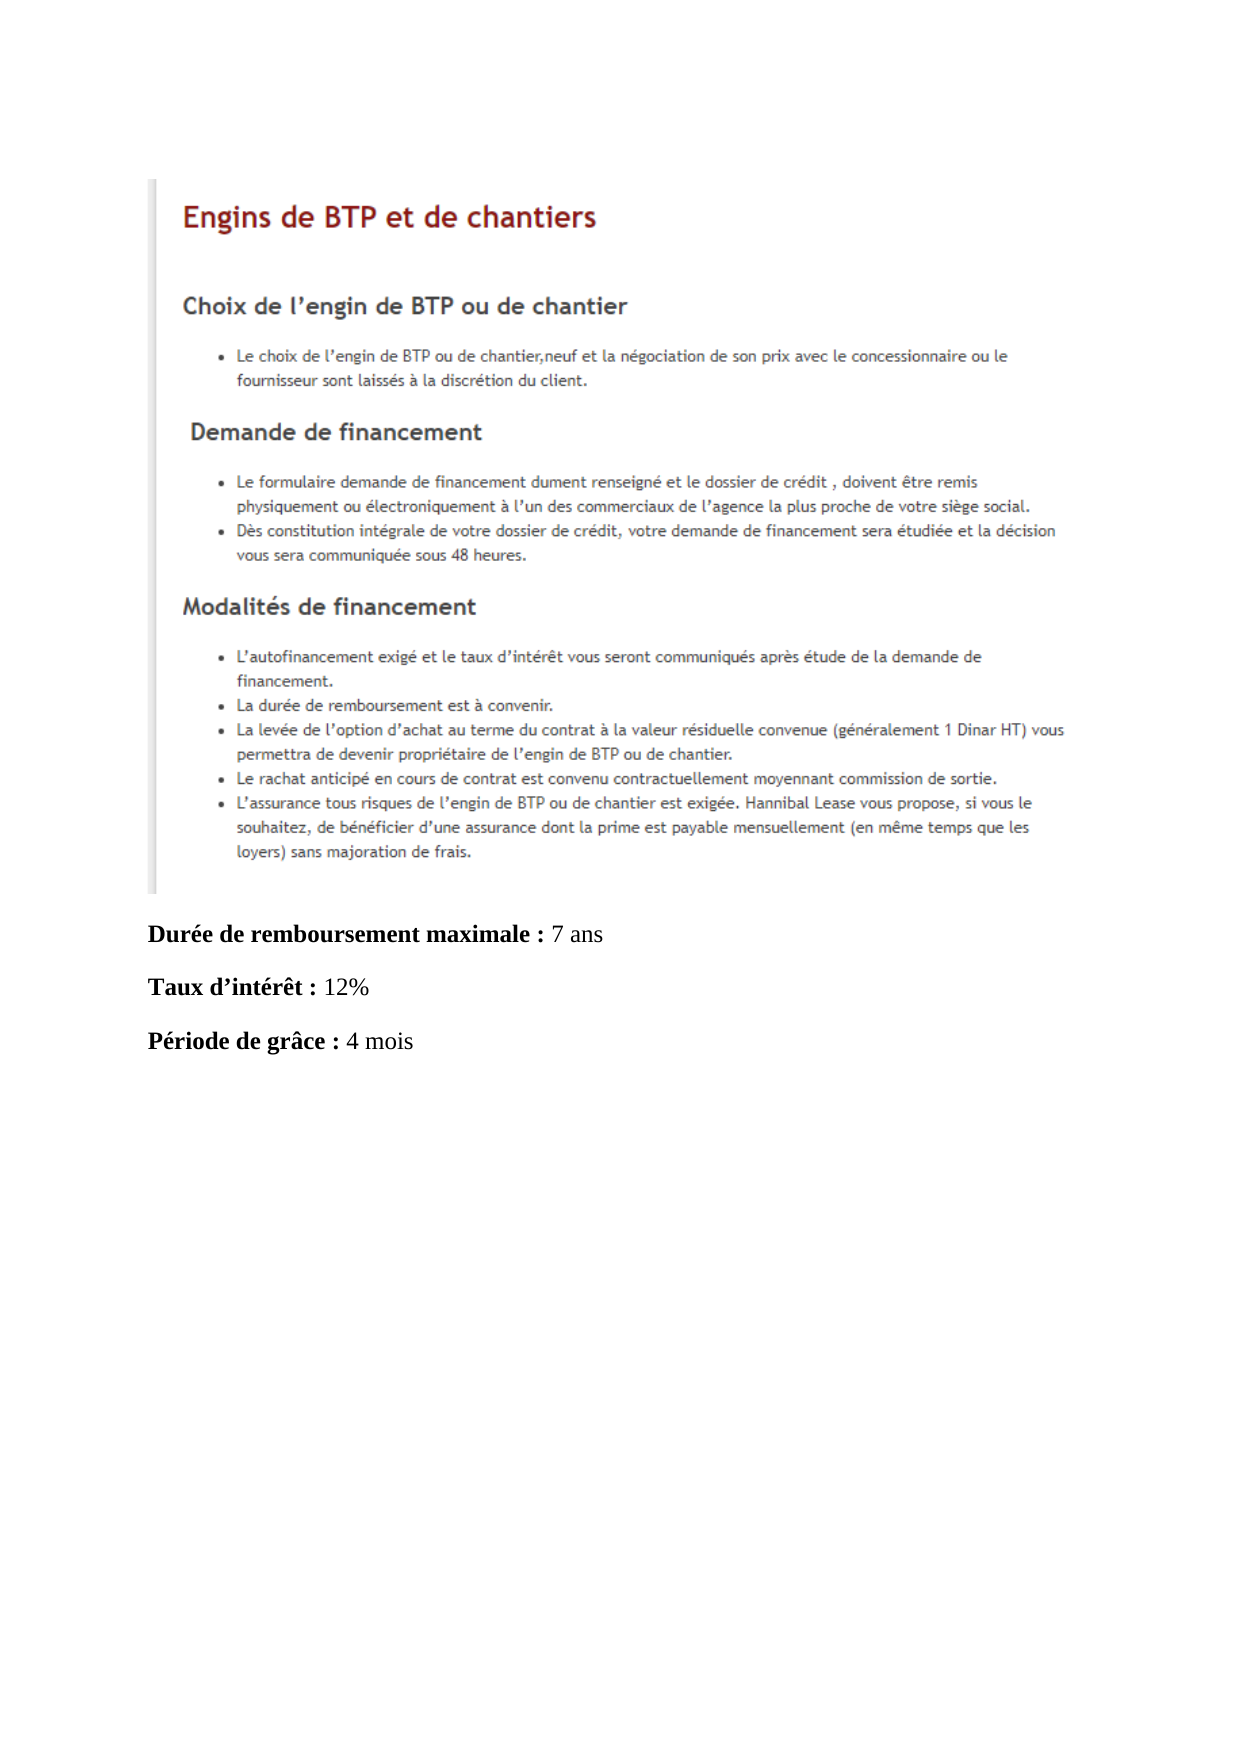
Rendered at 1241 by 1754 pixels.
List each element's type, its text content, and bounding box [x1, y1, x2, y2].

picture [147, 179, 1093, 894]
text Durée de remboursement maximale : 7 ans [148, 919, 1093, 947]
text Taux d’intérêt : 12% [148, 972, 1093, 1001]
text Période de grâce : 4 mois [148, 1026, 1093, 1055]
